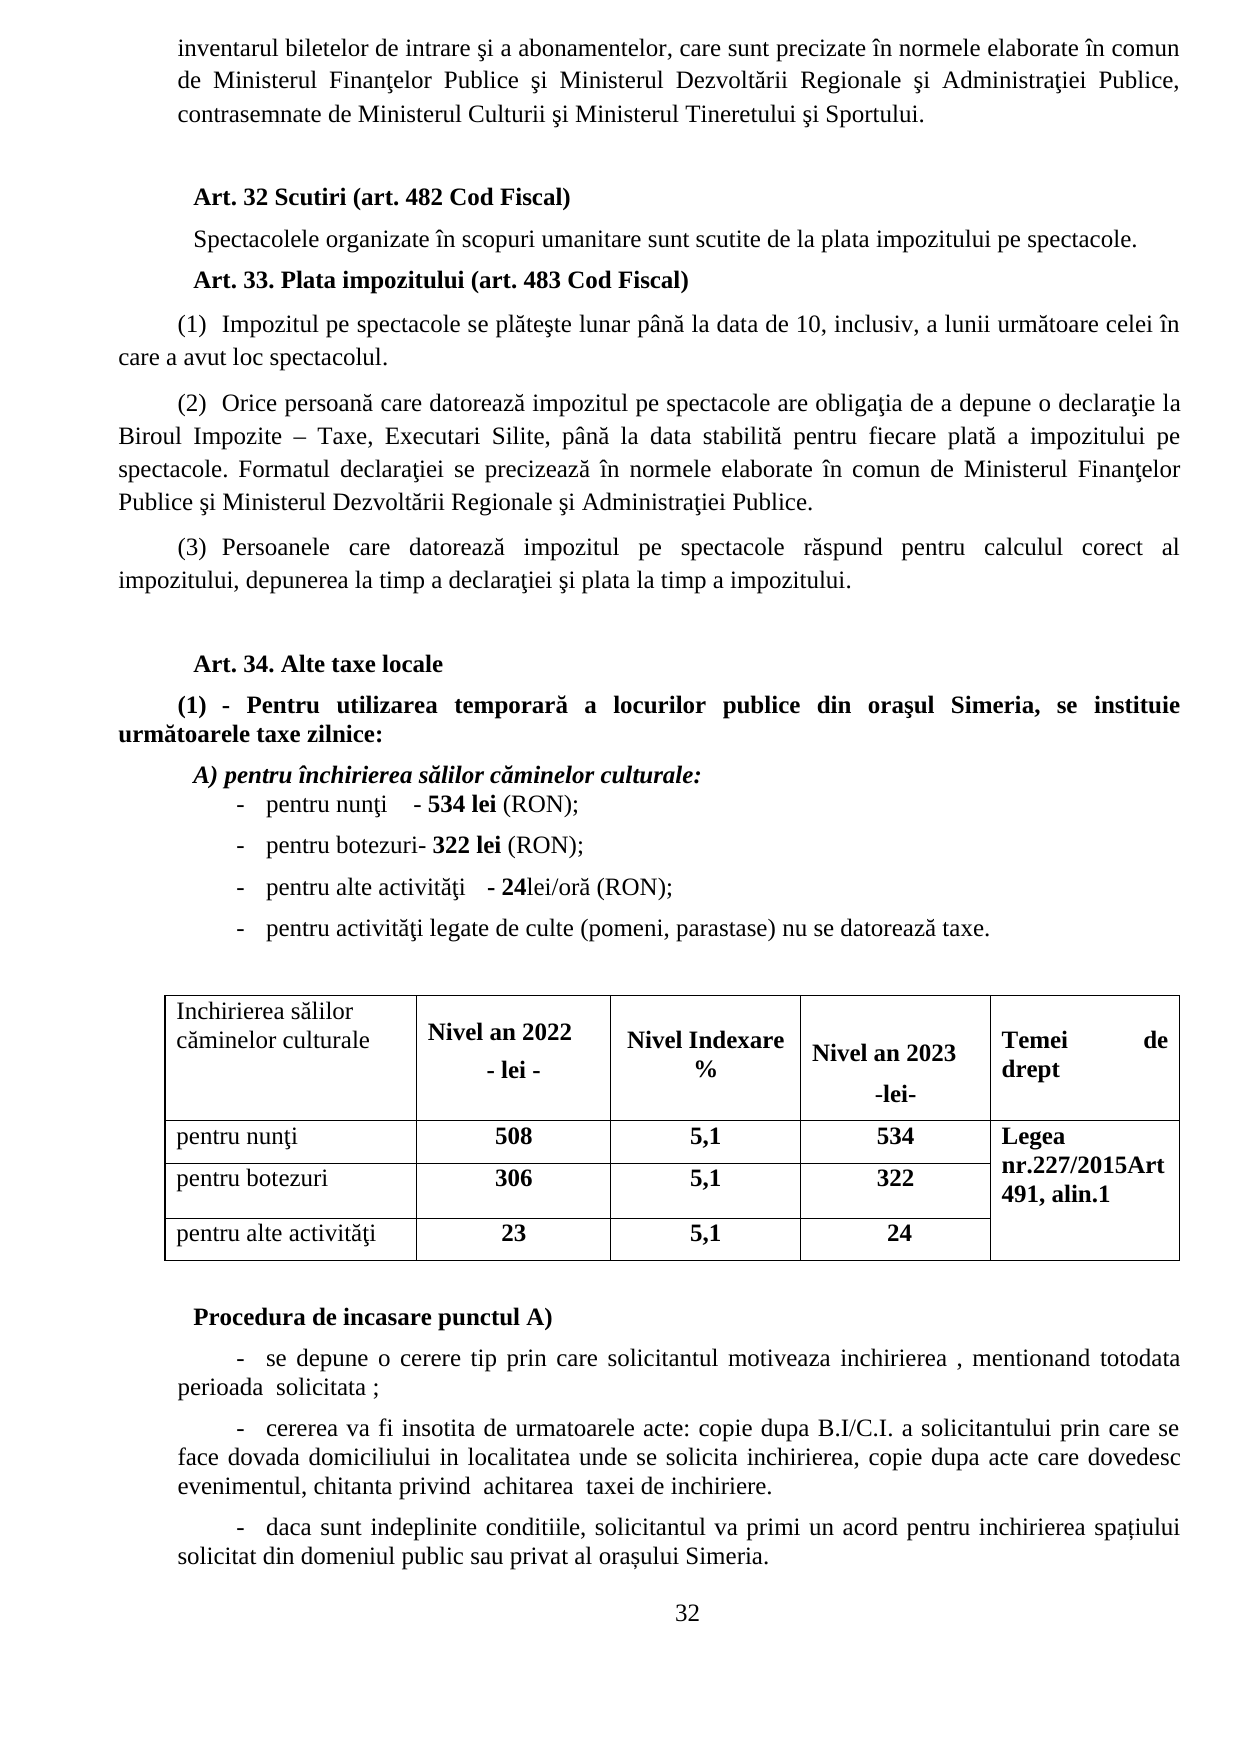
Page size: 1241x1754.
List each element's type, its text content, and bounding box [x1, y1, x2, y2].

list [177, 29, 1181, 129]
list Persoanele care datorează impozitul pe spectacole răspund pentru calculul corect al impozitului, depunerea la timp a declaraţiei şi plata la timp a impozitului. [118, 529, 1181, 595]
table_cell 322 [801, 1164, 990, 1217]
table_cell Legea nr.227/2015Art 491, alin.1 [991, 1121, 1179, 1260]
table_cell 23 [417, 1219, 610, 1260]
subtitle A) pentru închirierea sălilor căminelor culturale: [118, 760, 1181, 789]
text Procedura de incasare punctul A) [118, 1302, 1181, 1331]
table_cell pentru alte activităţi [166, 1219, 416, 1260]
text Art. 34. Alte taxe locale [118, 649, 1181, 678]
table_header Temei de drept [991, 996, 1179, 1120]
table_cell 534 [801, 1121, 990, 1162]
table_cell 508 [417, 1121, 610, 1162]
table_cell 24 [801, 1219, 990, 1260]
text Spectacolele organizate în scopuri umanitare sunt scutite de la plata impozitului pe spectacole. [118, 224, 1181, 252]
table_cell pentru nunţi [166, 1121, 416, 1162]
list Orice persoană care datorează impozitul pe spectacole are obligaţia de a depune o declaraţie la Biroul Impozite – Taxe, Executari Silite, până la data stabilită pentru fiecare plată a impozitului pe spectacole. Formatul declaraţiei se precizează în normele elaborate în comun de Ministerul Finanţelor Publice şi Ministerul Dezvoltării Regionale şi Administraţiei Publice. [118, 385, 1181, 517]
list Impozitul pe spectacole se plăteşte lunar până la data de 10, inclusiv, a lunii următoare celei în care a avut loc spectacolul. [118, 306, 1181, 372]
table_cell 5,1 [611, 1164, 800, 1217]
table_cell pentru botezuri [166, 1164, 416, 1217]
list daca sunt indeplinite conditiile, solicitantul va primi un acord pentru inchirierea spațiului solicitat din domeniul public sau privat al orașului Simeria. [177, 1512, 1181, 1569]
list pentru alte activităţi - 24lei/oră (RON); [177, 872, 1181, 900]
table_cell 5,1 [611, 1219, 800, 1260]
list se depune o cerere tip prin care solicitantul motiveaza inchirierea , mentionand totodata perioada solicitata ; [177, 1343, 1181, 1401]
table_header Nivel Indexare % [611, 996, 800, 1120]
list pentru botezuri- 322 lei (RON); [177, 830, 1181, 859]
text Art. 32 Scutiri (art. 482 Cod Fiscal) [118, 182, 1181, 211]
table_header Nivel an 2023 -lei- [801, 996, 990, 1120]
table_header Nivel an 2022 - lei - [417, 996, 610, 1120]
table_header Inchirierea sălilor căminelor culturale [166, 996, 416, 1120]
list pentru activităţi legate de culte (pomeni, parastase) nu se datorează taxe. [177, 913, 1181, 942]
table_cell 306 [417, 1164, 610, 1217]
table_cell 5,1 [611, 1121, 800, 1162]
list cererea va fi insotita de urmatoarele acte: copie dupa B.I/C.I. a solicitantului prin care se face dovada domiciliului in localitatea unde se solicita inchirierea, copie dupa acte care dovedesc evenimentul, chitanta privind achitarea taxei de inchiriere. [177, 1413, 1181, 1499]
list pentru nunţi - 534 lei (RON); [177, 789, 1181, 818]
list - Pentru utilizarea temporară a locurilor publice din oraşul Simeria, se instituie următoarele taxe zilnice: [118, 690, 1181, 748]
text Art. 33. Plata impozitului (art. 483 Cod Fiscal) [118, 265, 1181, 294]
